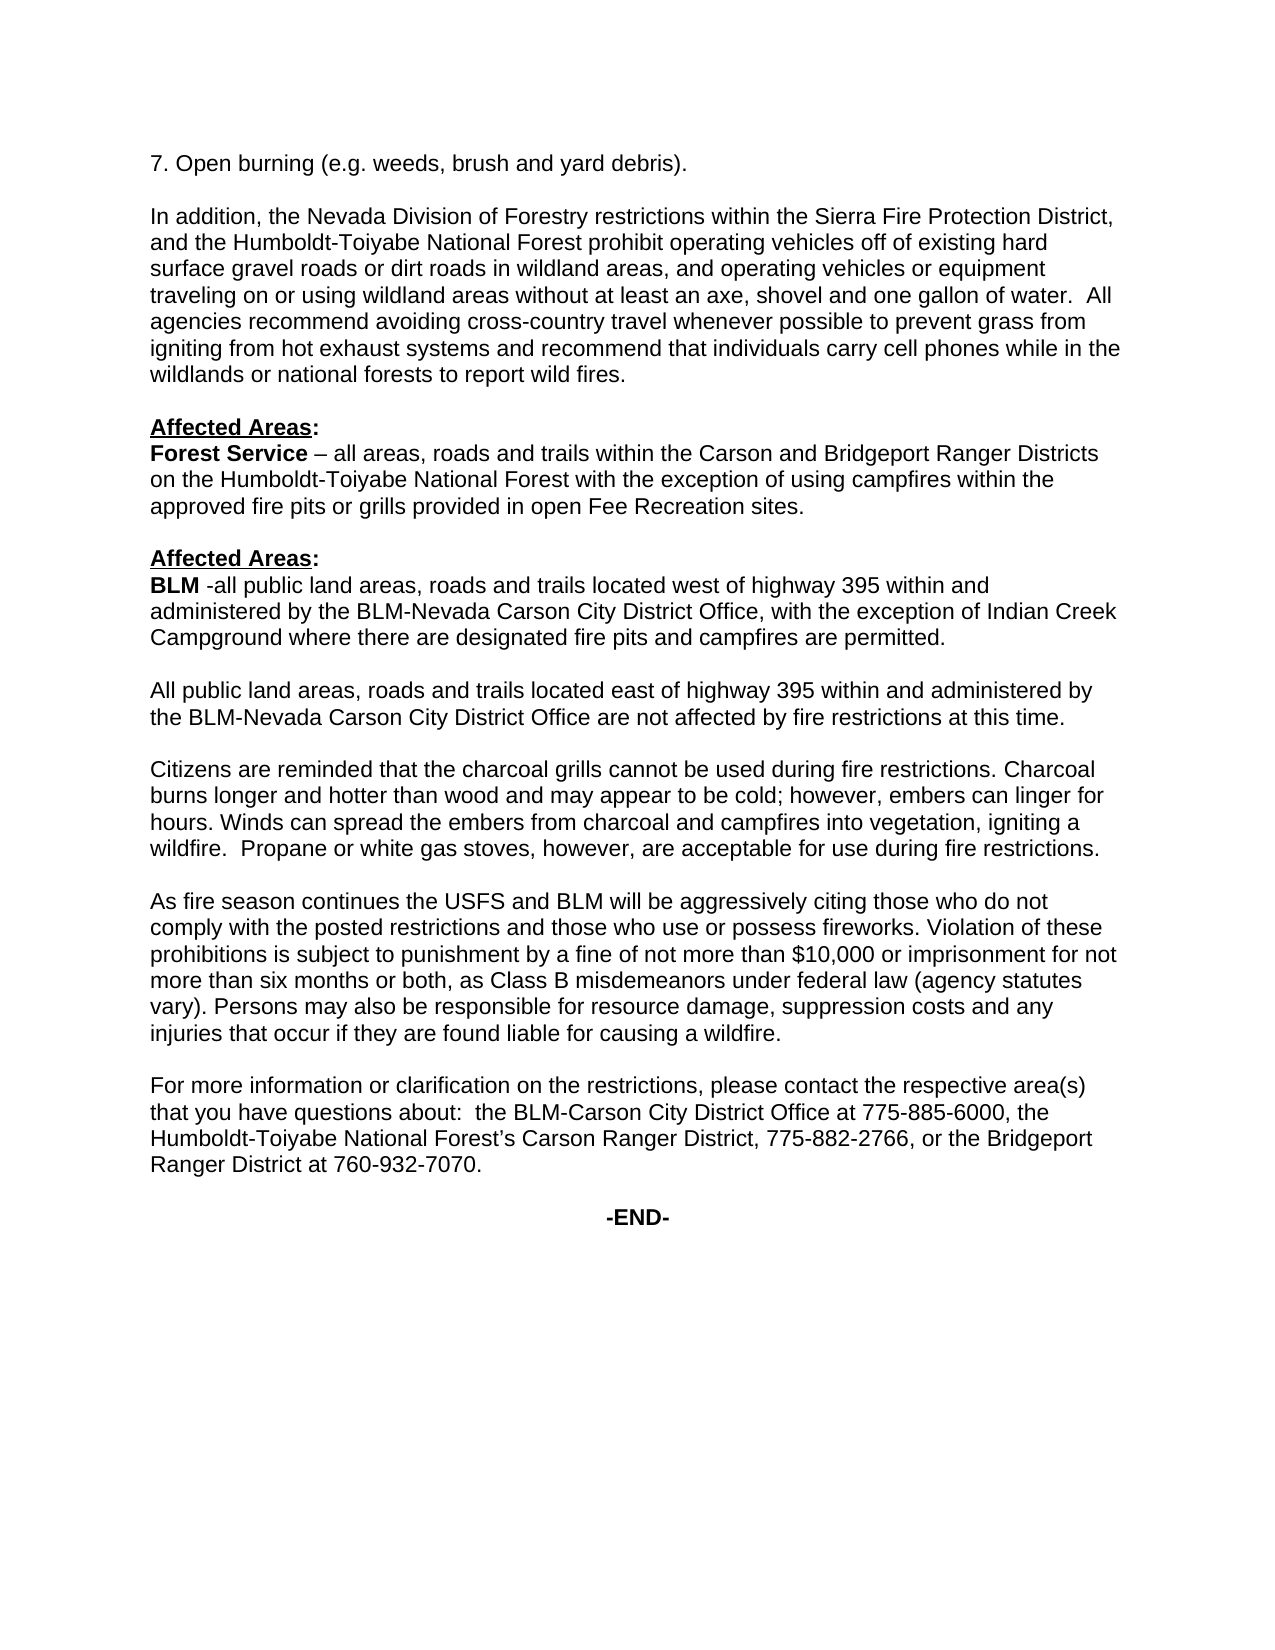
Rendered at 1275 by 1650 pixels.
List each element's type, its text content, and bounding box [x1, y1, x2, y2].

text Affected Areas: [150, 413, 1125, 440]
text BLM -all public land areas, roads and trails located west of highway 395 within and administered by the BLM-Nevada Carson City District Office, with the exception of Indian Creek Campground where there are designated fire pits and campfires are permitted. [150, 572, 1125, 651]
text For more information or clarification on the restrictions, please contact the respective area(s) that you have questions about: the BLM-Carson City District Office at 775-885-6000, the Humboldt-Toiyabe National Forest’s Carson Ranger District, 775-882-2766, or the Bridgeport Ranger District at 760-932-7070. [150, 1072, 1125, 1178]
text All public land areas, roads and trails located east of highway 395 within and administered by the BLM-Nevada Carson City District Office are not affected by fire restrictions at this time. [150, 677, 1125, 730]
text -END- [150, 1204, 1125, 1231]
text Citizens are reminded that the charcoal grills cannot be used during fire restrictions. Charcoal burns longer and hotter than wood and may appear to be cold; however, embers can linger for hours. Winds can spread the embers from charcoal and campfires into vegetation, igniting a wildfire. Propane or white gas stoves, however, are acceptable for use during fire restrictions. [150, 756, 1125, 862]
text 7. Open burning (e.g. weeds, brush and yard debris). [150, 150, 1125, 176]
text In addition, the Nevada Division of Forestry restrictions within the Sierra Fire Protection District, and the Humboldt-Toiyabe National Forest prohibit operating vehicles off of existing hard surface gravel roads or dirt roads in wildland areas, and operating vehicles or equipment traveling on or using wildland areas without at least an axe, shovel and one gallon of water. All agencies recommend avoiding cross-country travel whenever possible to prevent grass from igniting from hot exhaust systems and recommend that individuals carry cell phones while in the wildlands or national forests to report wild fires. [150, 203, 1125, 387]
text As fire season continues the USFS and BLM will be aggressively citing those who do not comply with the posted restrictions and those who use or possess fireworks. Violation of these prohibitions is subject to punishment by a fine of not more than $10,000 or imprisonment for not more than six months or both, as Class B misdemeanors under federal law (agency statutes vary). Persons may also be responsible for resource damage, suppression costs and any injuries that occur if they are found liable for causing a wildfire. [150, 888, 1125, 1046]
text Forest Service – all areas, roads and trails within the Carson and Bridgeport Ranger Districts on the Humboldt-Toiyabe National Forest with the exception of using campfires within the approved fire pits or grills provided in open Fee Recreation sites. [150, 440, 1125, 519]
text Affected Areas: [150, 545, 1125, 572]
